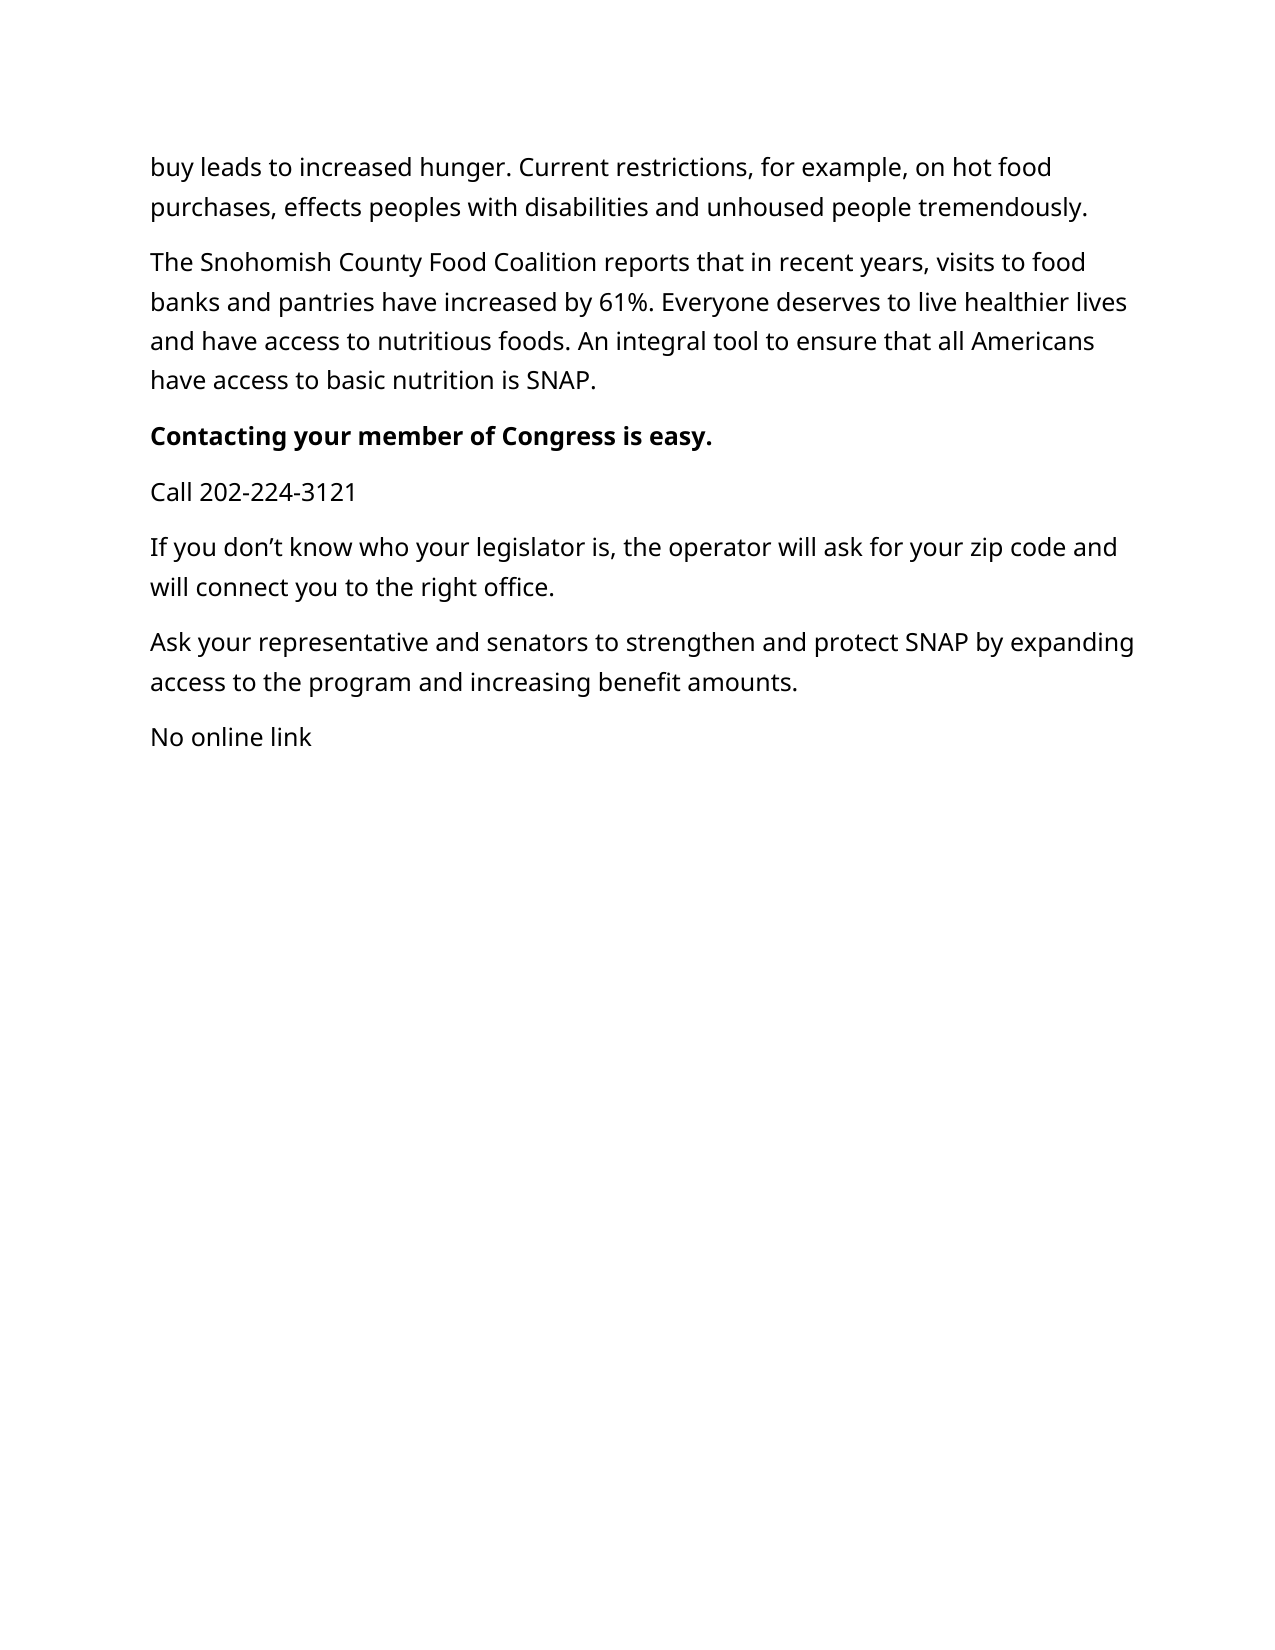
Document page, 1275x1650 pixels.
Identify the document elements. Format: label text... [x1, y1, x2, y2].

text Contacting your member of Congress is easy. [150, 418, 1155, 452]
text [150, 150, 1155, 223]
text If you don’t know who your legislator is, the operator will ask for your zip code and will connect you to the right office. [150, 530, 1155, 603]
text The Snohomish County Food Coalition reports that in recent years, visits to food banks and pantries have increased by 61%. Everyone deserves to live healthier lives and have access to nutritious foods. An integral tool to ensure that all Americans have access to basic nutrition is SNAP. [150, 245, 1155, 397]
text Ask your representative and senators to strengthen and protect SNAP by expanding access to the program and increasing benefit amounts. [150, 625, 1155, 698]
text Call 202-224-3121 [150, 474, 1155, 508]
text No online link [150, 720, 1155, 754]
